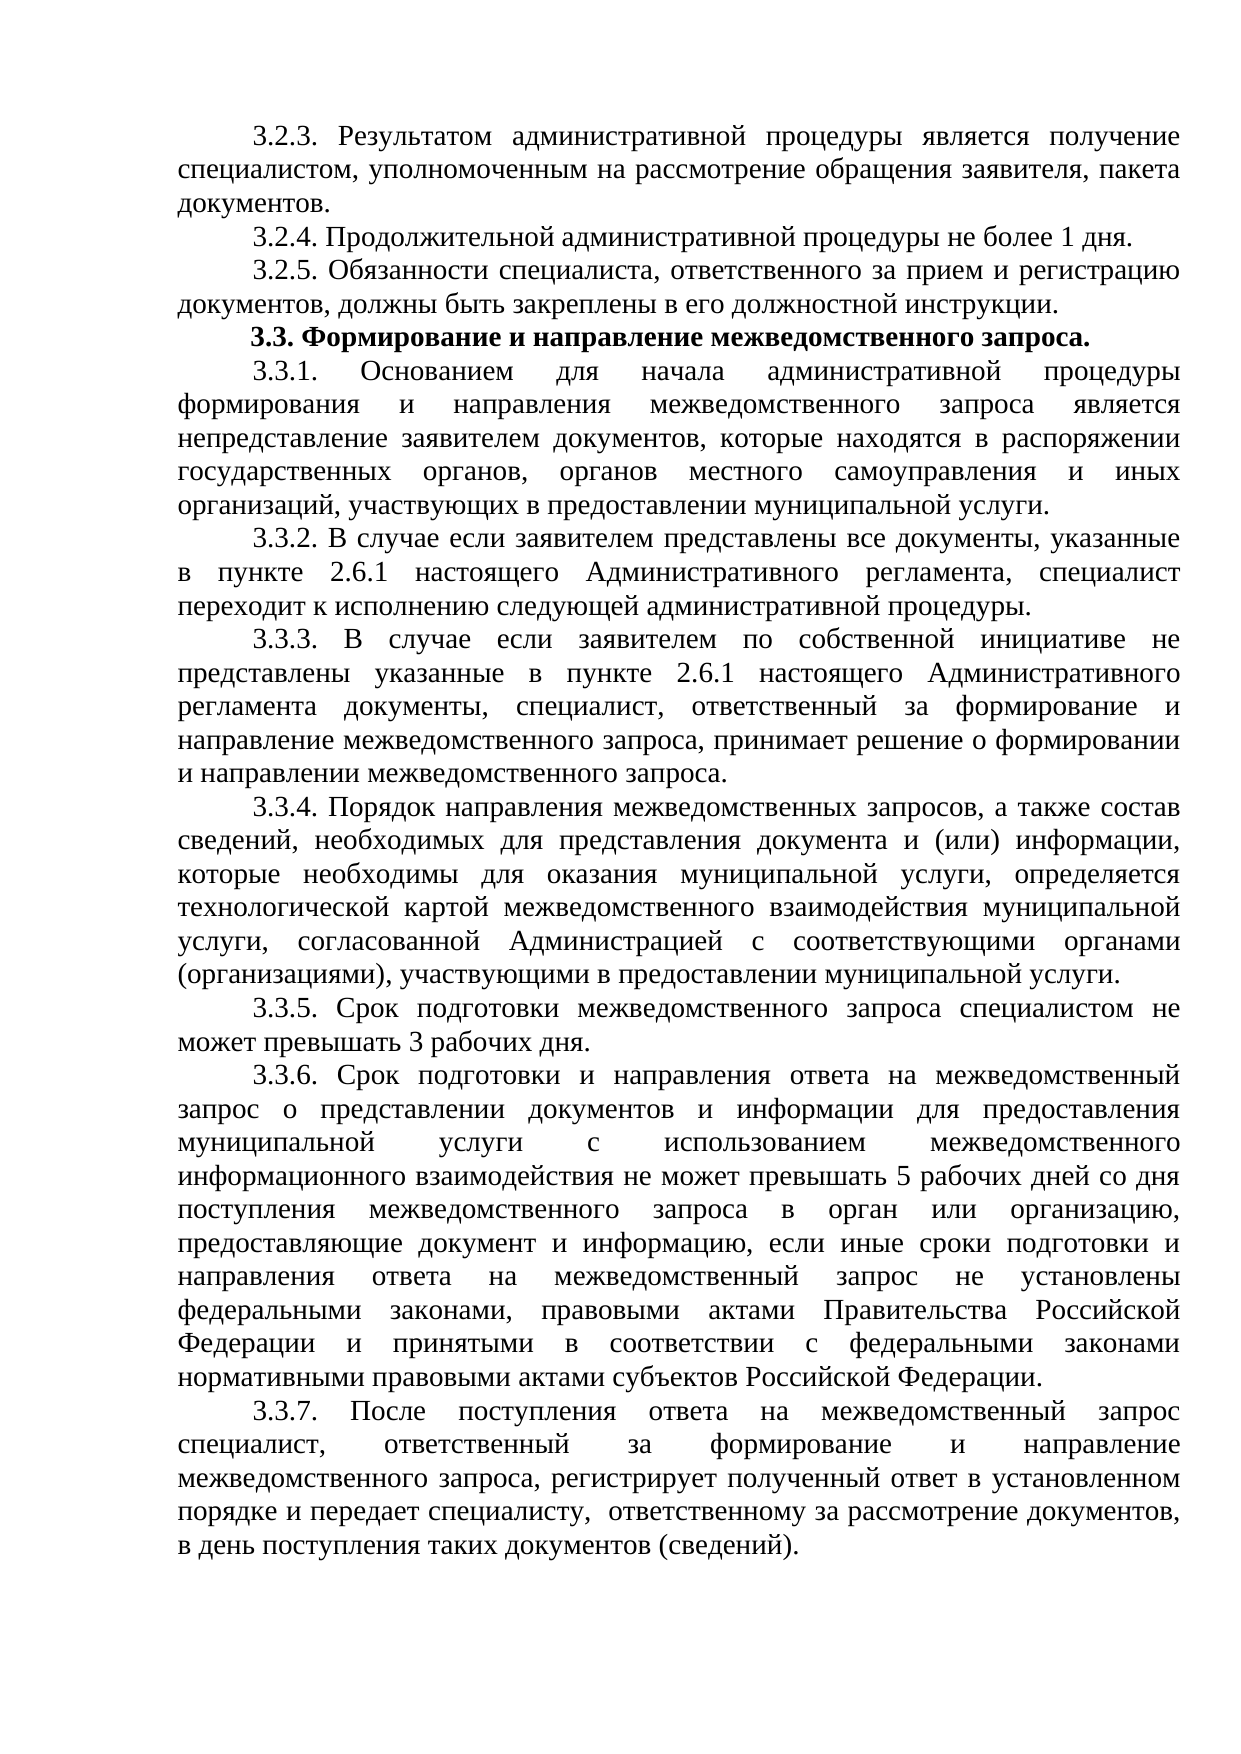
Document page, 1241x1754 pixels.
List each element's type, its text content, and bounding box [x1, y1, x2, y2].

text 3.2.3. Результатом административной процедуры является получение специалистом, уполномоченным на рассмотрение обращения заявителя, пакета документов. [177, 118, 1181, 219]
text 3.3. Формирование и направление межведомственного запроса. [177, 319, 1181, 353]
text 3.3.3. В случае если заявителем по собственной инициативе не представлены указанные в пункте 2.6.1 настоящего Административного регламента документы, специалист, ответственный за формирование и направление межведомственного запроса, принимает решение о формировании и направлении межведомственного запроса. [177, 621, 1181, 789]
text 3.3.5. Срок подготовки межведомственного запроса специалистом не может превышать 3 рабочих дня. [177, 990, 1181, 1057]
text 3.3.6. Срок подготовки и направления ответа на межведомственный запрос о представлении документов и информации для предоставления муниципальной услуги с использованием межведомственного информационного взаимодействия не может превышать 5 рабочих дней со дня поступления межведомственного запроса в орган или организацию, предоставляющие документ и информацию, если иные сроки подготовки и направления ответа на межведомственный запрос не установлены федеральными законами, правовыми актами Правительства Российской Федерации и принятыми в соответствии с федеральными законами нормативными правовыми актами субъектов Российской Федерации. [177, 1057, 1181, 1393]
text 3.3.2. В случае если заявителем представлены все документы, указанные в пункте 2.6.1 настоящего Административного регламента, специалист переходит к исполнению следующей административной процедуры. [177, 521, 1181, 621]
text 3.3.1. Основанием для начала административной процедуры формирования и направления межведомственного запроса является непредставление заявителем документов, которые находятся в распоряжении государственных органов, органов местного самоуправления и иных организаций, участвующих в предоставлении муниципальной услуги. [177, 353, 1181, 521]
text 3.3.4. Порядок направления межведомственных запросов, а также состав сведений, необходимых для представления документа и (или) информации, которые необходимы для оказания муниципальной услуги, определяется технологической картой межведомственного взаимодействия муниципальной услуги, согласованной Администрацией с соответствующими органами (организациями), участвующими в предоставлении муниципальной услуги. [177, 789, 1181, 990]
text 3.2.4. Продолжительной административной процедуры не более 1 дня. [177, 219, 1181, 252]
text 3.2.5. Обязанности специалиста, ответственного за прием и регистрацию документов, должны быть закреплены в его должностной инструкции. [177, 252, 1181, 319]
text 3.3.7. После поступления ответа на межведомственный запрос специалист, ответственный за формирование и направление межведомственного запроса, регистрирует полученный ответ в установленном порядке и передает специалисту, ответственному за рассмотрение документов, в день поступления таких документов (сведений). [177, 1393, 1181, 1560]
